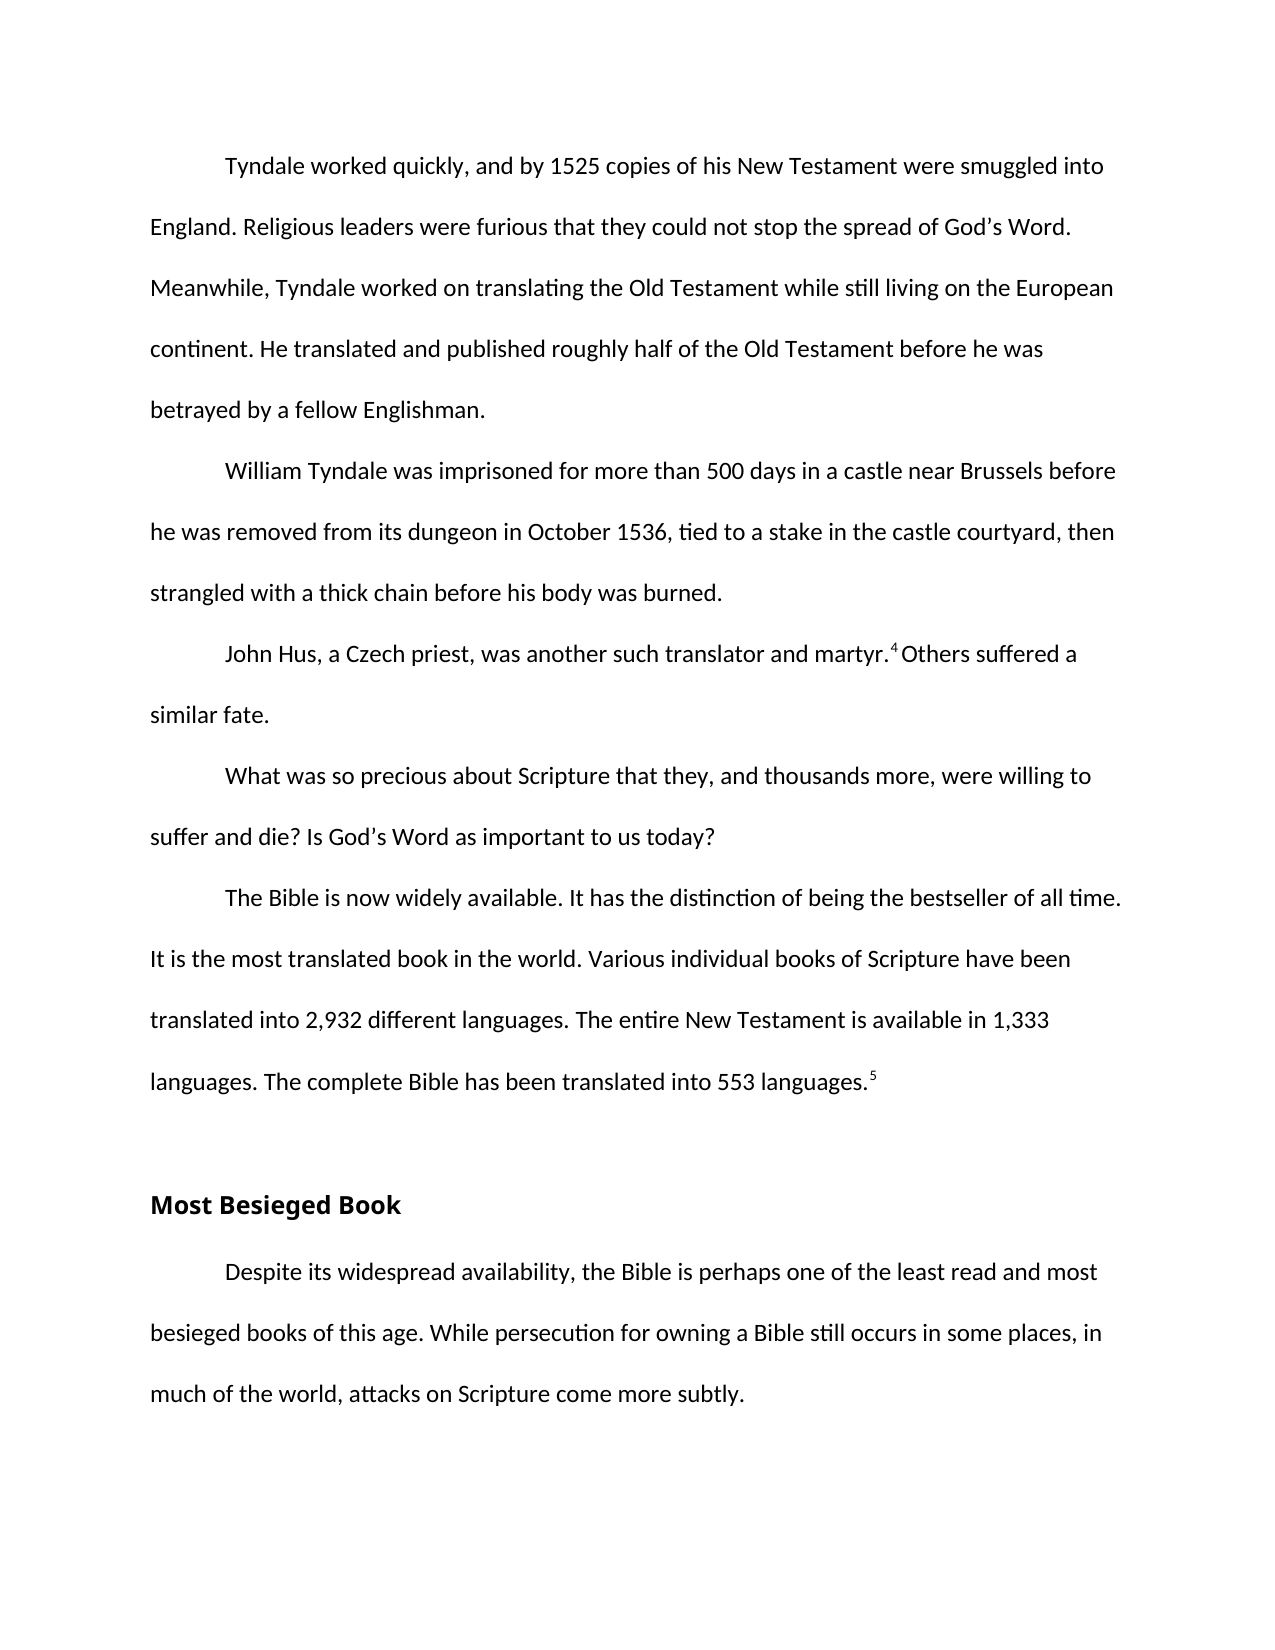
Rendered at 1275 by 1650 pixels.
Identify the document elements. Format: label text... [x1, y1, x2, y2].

text What was so precious about Scripture that they, and thousands more, were willing to suffer and die? Is God’s Word as important to us today? [150, 760, 1125, 852]
text Tyndale worked quickly, and by 1525 copies of his New Testament were smuggled into England. Religious leaders were furious that they could not stop the spread of God’s Word. Meanwhile, Tyndale worked on translating the Old Testament while still living on the European continent. He translated and published roughly half of the Old Testament before he was betrayed by a fellow Englishman. [150, 150, 1125, 425]
text William Tyndale was imprisoned for more than 500 days in a castle near Brussels before he was removed from its dungeon in October 1536, tied to a stake in the castle courtyard, then strangled with a thick chain before his body was burned. [150, 455, 1125, 608]
text Most Besieged Book [150, 1188, 1125, 1222]
text The Bible is now widely available. It has the distinction of being the bestseller of all time. It is the most translated book in the world. Various individual books of Scripture have been translated into 2,932 different languages. The entire New Testament is available in 1,333 languages. The complete Bible has been translated into 553 languages.5 [150, 882, 1125, 1096]
text Despite its widespread availability, the Bible is perhaps one of the least read and most besieged books of this age. While persecution for owning a Bible still occurs in some places, in much of the world, attacks on Scripture come more subtly. [150, 1256, 1125, 1408]
text John Hus, a Czech priest, was another such translator and martyr.4 Others suffered a similar fate. [150, 638, 1125, 730]
